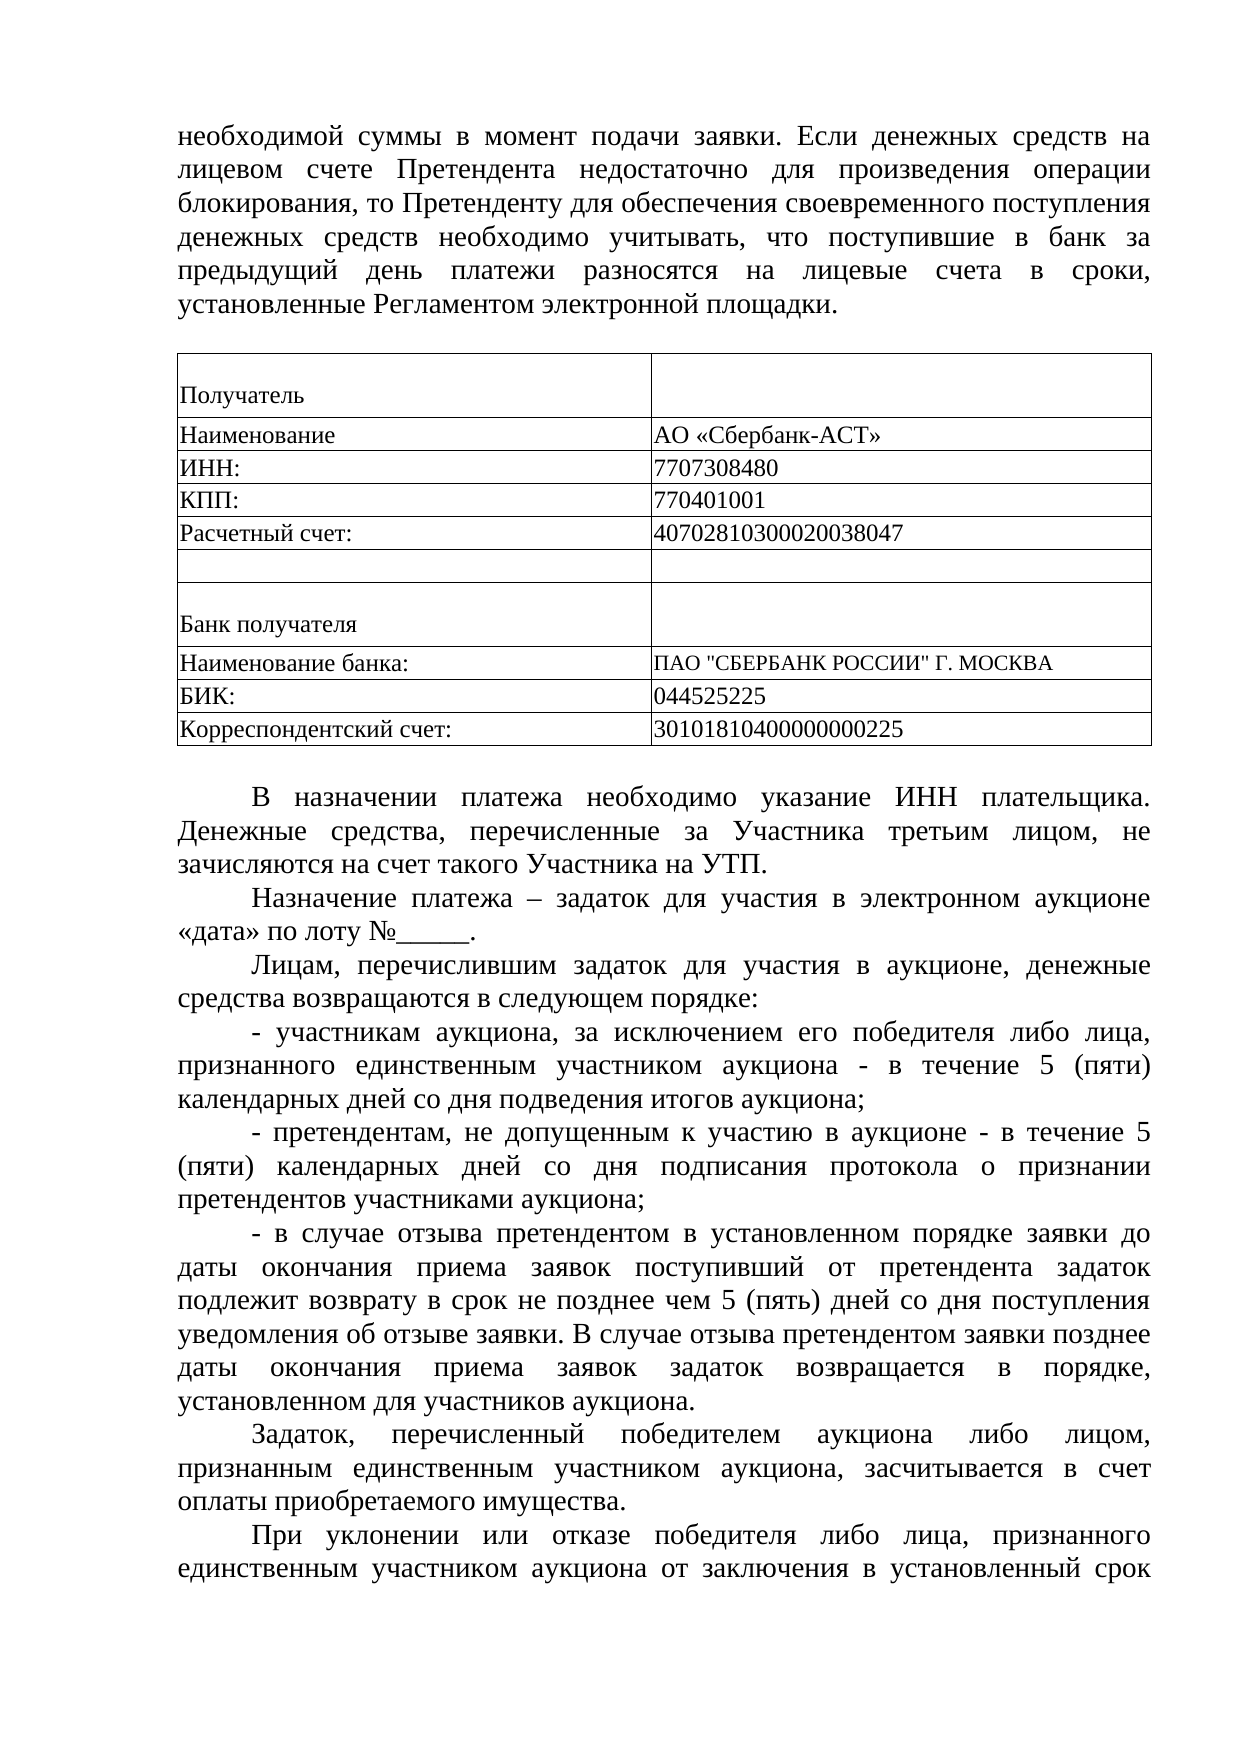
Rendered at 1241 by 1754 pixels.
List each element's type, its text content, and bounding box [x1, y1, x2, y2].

table_cell Наименование [178, 418, 651, 450]
table_header Получатель [178, 354, 651, 417]
table_cell Наименование банка: [178, 647, 651, 679]
table_cell 40702810300020038047 [652, 517, 1151, 549]
table_cell ИНН: [178, 451, 651, 483]
text - участникам аукциона, за исключением его победителя либо лица, признанного единственным участником аукциона - в течение 5 (пяти) календарных дней со дня подведения итогов аукциона; [177, 1014, 1152, 1114]
table_cell [178, 550, 651, 582]
table_cell Расчетный счет: [178, 517, 651, 549]
table_header [652, 354, 1151, 417]
table_cell [652, 583, 1151, 646]
text Лицам, перечислившим задаток для участия в аукционе, денежные средства возвращаются в следующем порядке: [177, 947, 1152, 1014]
table_cell 30101810400000000225 [652, 713, 1151, 744]
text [177, 118, 1152, 319]
table_cell Банк получателя [178, 583, 651, 646]
table_cell 770401001 [652, 484, 1151, 516]
text Задаток, перечисленный победителем аукциона либо лицом, признанным единственным участником аукциона, засчитывается в счет оплаты приобретаемого имущества. [177, 1416, 1152, 1517]
table_cell КПП: [178, 484, 651, 516]
table_cell Корреспондентский счет: [178, 713, 651, 744]
table_cell ПАО "СБЕРБАНК РОССИИ" Г. МОСКВА [652, 647, 1151, 679]
table_cell БИК: [178, 680, 651, 712]
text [177, 1517, 1152, 1584]
table_cell 7707308480 [652, 451, 1151, 483]
table_cell [652, 550, 1151, 582]
table_cell АО «Сбербанк-АСТ» [652, 418, 1151, 450]
text В назначении платежа необходимо указание ИНН плательщика. Денежные средства, перечисленные за Участника третьим лицом, не зачисляются на счет такого Участника на УТП. [177, 779, 1152, 880]
text Назначение платежа – задаток для участия в электронном аукционе «дата» по лоту №_____. [177, 880, 1152, 947]
table_cell 044525225 [652, 680, 1151, 712]
text - претендентам, не допущенным к участию в аукционе - в течение 5 (пяти) календарных дней со дня подписания протокола о признании претендентов участниками аукциона; [177, 1114, 1152, 1215]
text - в случае отзыва претендентом в установленном порядке заявки до даты окончания приема заявок поступивший от претендента задаток подлежит возврату в срок не позднее чем 5 (пять) дней со дня поступления уведомления об отзыве заявки. В случае отзыва претендентом заявки позднее даты окончания приема заявок задаток возвращается в порядке, установленном для участников аукциона. [177, 1215, 1152, 1416]
